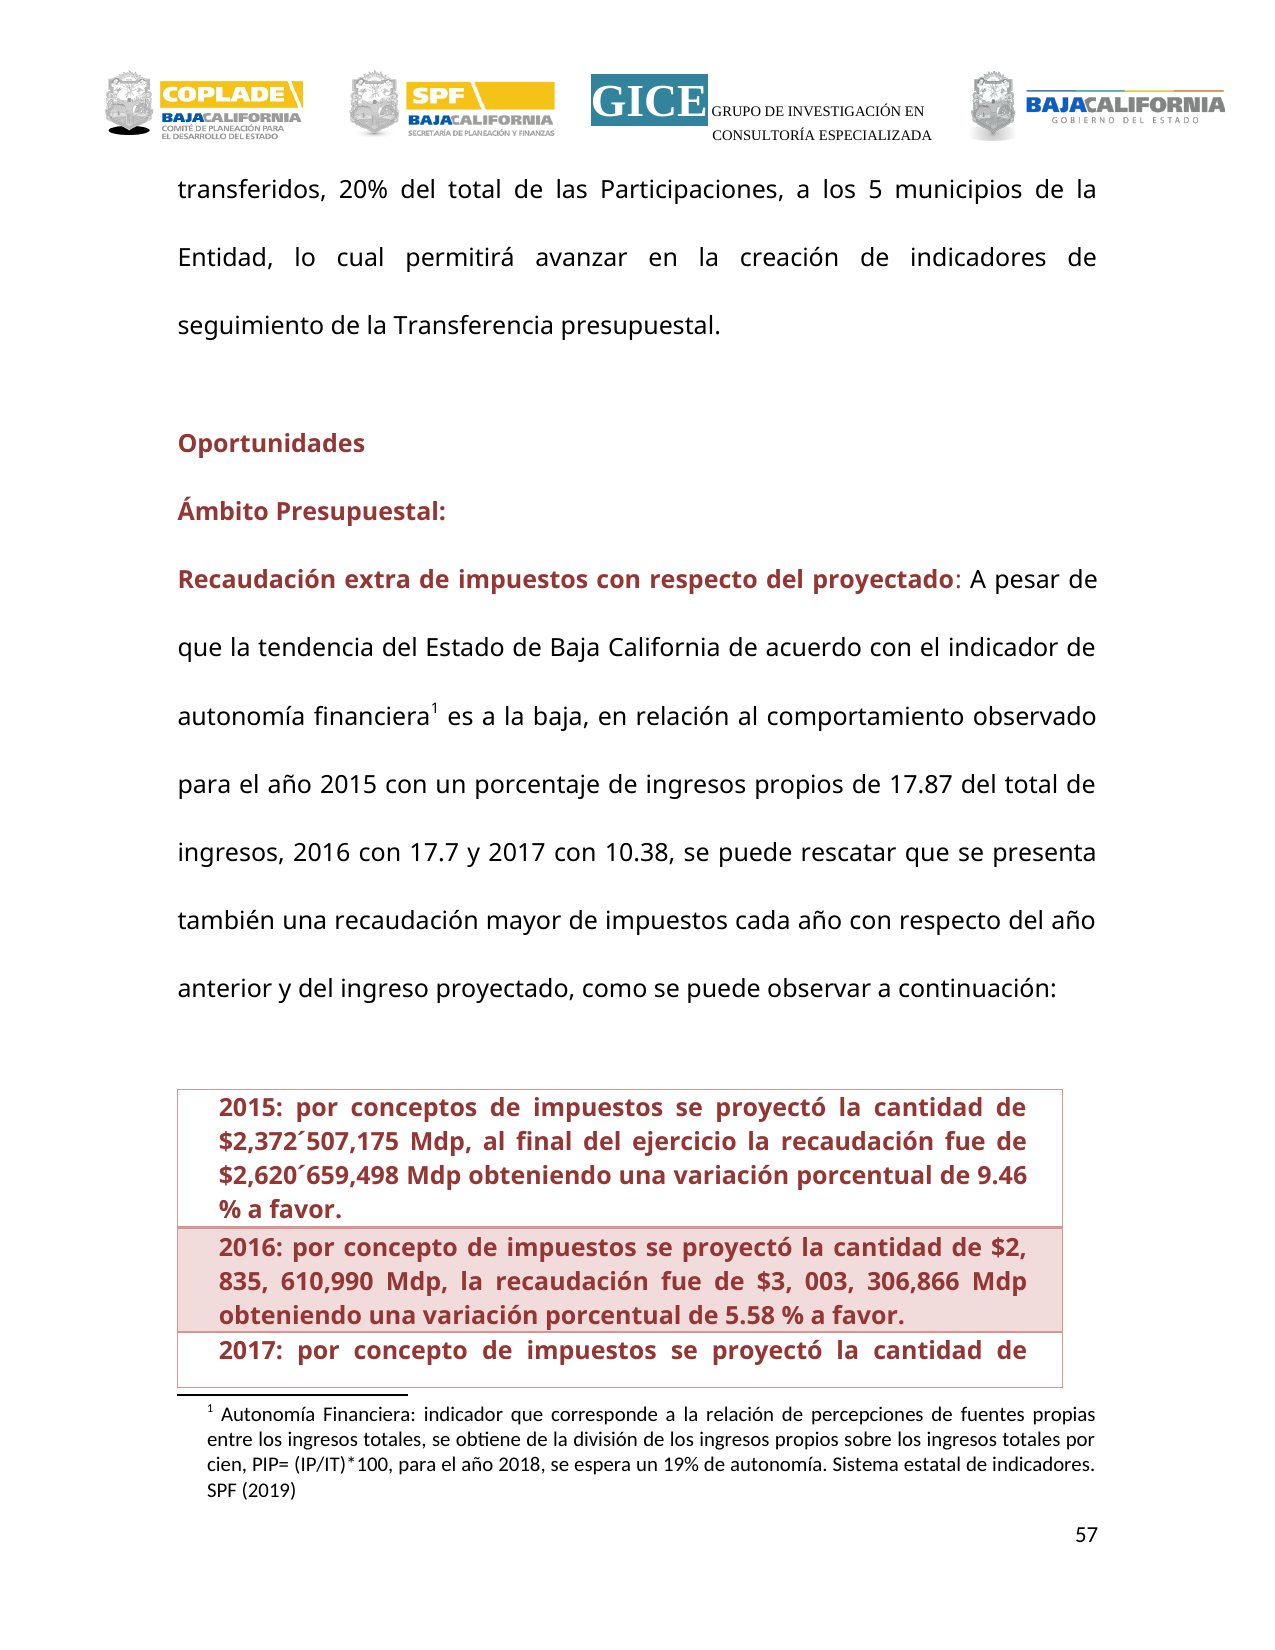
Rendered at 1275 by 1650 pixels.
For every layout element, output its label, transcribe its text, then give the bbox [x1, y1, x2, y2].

table_header 2015: por conceptos de impuestos se proyectó la cantidad de $2,372´507,175 Mdp, al final del ejercicio la recaudación fue de $2,620´659,498 Mdp obteniendo una variación porcentual de 9.46 % a favor. [178, 1090, 1062, 1226]
picture [963, 71, 1225, 141]
table_cell 2016: por concepto de impuestos se proyectó la cantidad de $2, 835, 610,990 Mdp, la recaudación fue de $3, 003, 306,866 Mdp obteniendo una variación porcentual de 5.58 % a favor. [178, 1229, 1062, 1331]
picture [96, 70, 303, 141]
text Ámbito Presupuestal: [177, 494, 1098, 528]
text Recaudación extra de impuestos con respecto del proyectado: A pesar de que la tendencia del Estado de Baja California de acuerdo con el indicador de autonomía financiera es a la baja, en relación al comportamiento observado para el año 2015 con un porcentaje de ingresos propios de 17.87 del total de ingresos, 2016 con 17.7 y 2017 con 10.38, se puede rescatar que se presenta también una recaudación mayor de impuestos cada año con respecto del año anterior y del ingreso proyectado, como se puede observar a continuación: [177, 562, 1098, 1005]
subtitle Oportunidades [177, 426, 1098, 460]
picture [340, 70, 555, 141]
